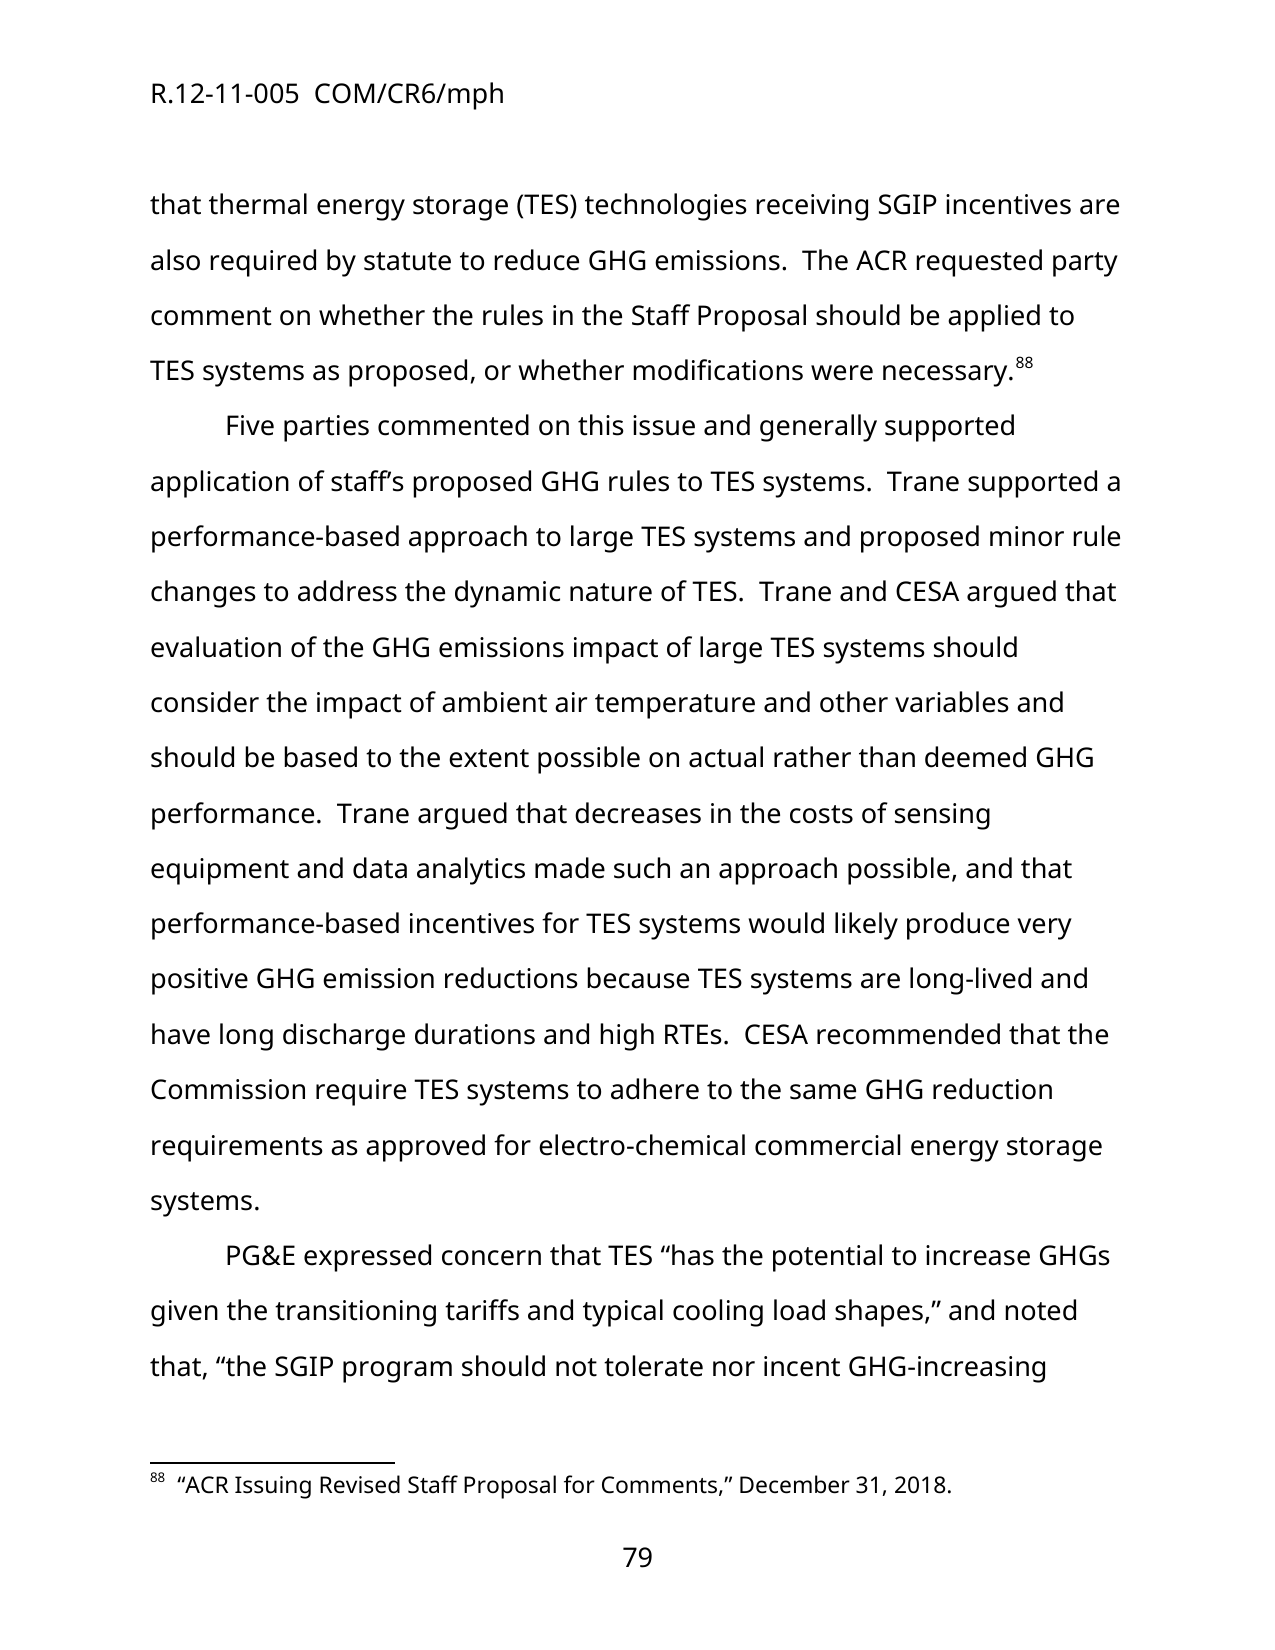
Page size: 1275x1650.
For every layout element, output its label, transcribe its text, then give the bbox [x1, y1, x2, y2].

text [150, 186, 1125, 388]
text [150, 1237, 1125, 1384]
text Five parties commented on this issue and generally supported application of staff’s proposed GHG rules to TES systems. Trane supported a performance-based approach to large TES systems and proposed minor rule changes to address the dynamic nature of TES. Trane and CESA argued that evaluation of the GHG emissions impact of large TES systems should consider the impact of ambient air temperature and other variables and should be based to the extent possible on actual rather than deemed GHG performance. Trane argued that decreases in the costs of sensing equipment and data analytics made such an approach possible, and that performance-based incentives for TES systems would likely produce very positive GHG emission reductions because TES systems are long-lived and have long discharge durations and high RTEs. CESA recommended that the Commission require TES systems to adhere to the same GHG reduction requirements as approved for electro-chemical commercial energy storage systems. [150, 407, 1125, 1218]
